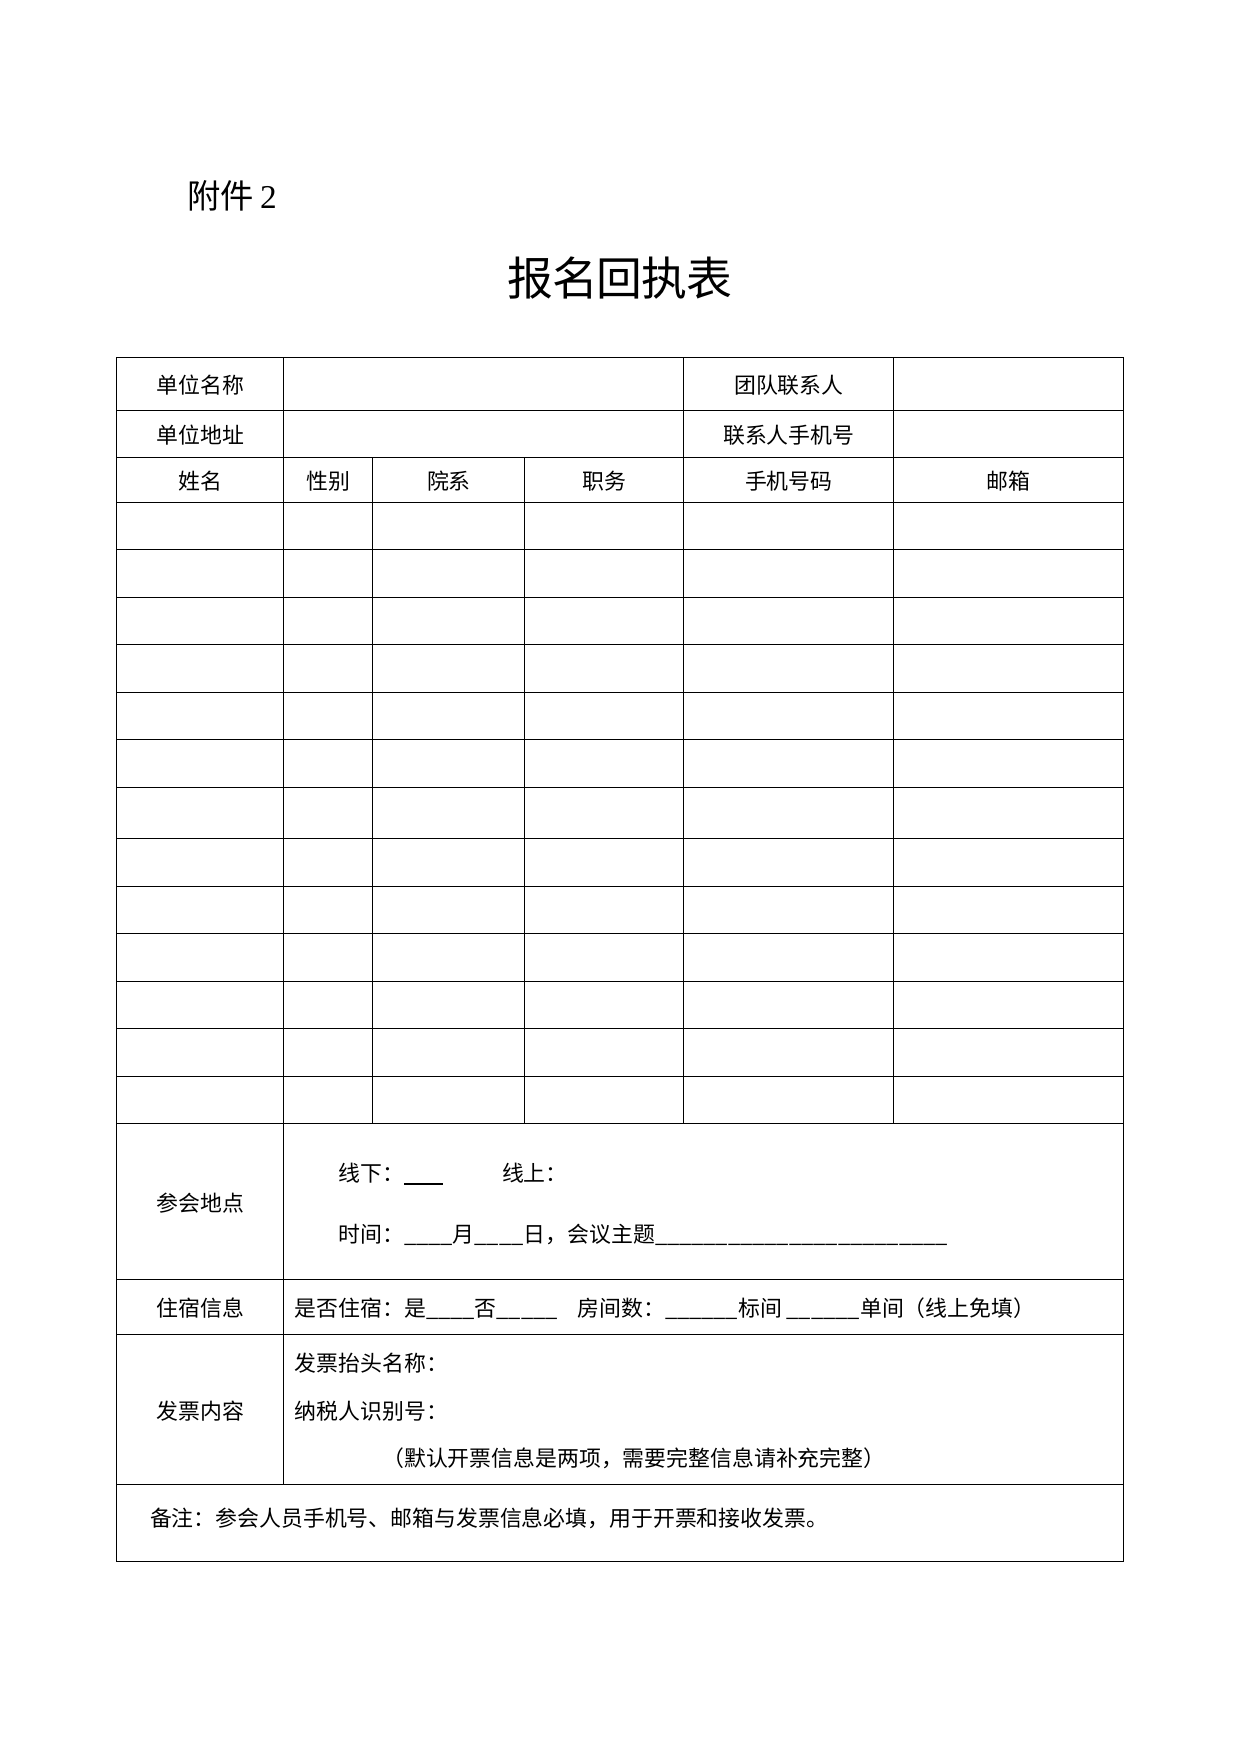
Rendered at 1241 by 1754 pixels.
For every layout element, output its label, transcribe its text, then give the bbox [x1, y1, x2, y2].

table_cell [684, 839, 893, 886]
table_cell [284, 788, 372, 838]
table_cell [117, 645, 283, 692]
table_cell 线下： 线上： 时间：____月____日，会议主题________________________ [284, 1124, 1123, 1279]
table_cell [684, 934, 893, 981]
table_cell [525, 550, 683, 597]
table_cell 姓名 [117, 458, 283, 502]
table_cell [373, 645, 524, 692]
table_cell [284, 740, 372, 787]
table_cell [117, 1029, 283, 1076]
text 报名回执表 [187, 227, 1053, 324]
table_cell [525, 503, 683, 549]
table_cell [894, 645, 1123, 692]
table_header [284, 358, 683, 410]
table_cell 手机号码 [684, 458, 893, 502]
table_cell [373, 839, 524, 886]
table_cell [284, 839, 372, 886]
table_cell [684, 740, 893, 787]
table_cell [684, 788, 893, 838]
table_header 单位名称 [117, 358, 283, 410]
table_cell [117, 550, 283, 597]
table_header 团队联系人 [684, 358, 893, 410]
table_cell [117, 839, 283, 886]
table_cell [373, 982, 524, 1028]
table_cell [373, 1077, 524, 1123]
table_cell [373, 934, 524, 981]
table_cell 院系 [373, 458, 524, 502]
text 附件2 [187, 162, 1053, 227]
table_cell [117, 693, 283, 739]
table_cell [117, 503, 283, 549]
table_cell [525, 693, 683, 739]
table_cell [117, 598, 283, 644]
table_cell 备注：参会人员手机号、邮箱与发票信息必填，用于开票和接收发票。 [117, 1485, 1123, 1561]
table_cell [284, 982, 372, 1028]
table_cell 发票内容 [117, 1335, 283, 1484]
table_cell [894, 788, 1123, 838]
table_cell [525, 934, 683, 981]
table_cell [894, 550, 1123, 597]
table_cell [684, 598, 893, 644]
table_cell [894, 1029, 1123, 1076]
table_cell [894, 740, 1123, 787]
table_cell [684, 503, 893, 549]
table_cell [373, 693, 524, 739]
table_cell [117, 982, 283, 1028]
table_cell [894, 411, 1123, 457]
table_cell [284, 503, 372, 549]
table_cell [525, 1029, 683, 1076]
table_cell [684, 1029, 893, 1076]
table_cell 参会地点 [117, 1124, 283, 1279]
table_cell [894, 598, 1123, 644]
table_cell [525, 887, 683, 933]
table_cell [373, 503, 524, 549]
table_cell [284, 1029, 372, 1076]
table_cell [373, 740, 524, 787]
table_cell [373, 598, 524, 644]
table_cell [684, 550, 893, 597]
table_cell [117, 887, 283, 933]
table_cell [525, 740, 683, 787]
table_cell 是否住宿：是____否_____ 房间数：______标间 ______单间（线上免填） [284, 1280, 1123, 1334]
table_cell [894, 839, 1123, 886]
table_cell [525, 982, 683, 1028]
table_cell [525, 839, 683, 886]
table_cell [525, 1077, 683, 1123]
table_cell [894, 693, 1123, 739]
table_cell 邮箱 [894, 458, 1123, 502]
table_cell 单位地址 [117, 411, 283, 457]
table_cell [284, 550, 372, 597]
table_cell 职务 [525, 458, 683, 502]
table_cell [894, 1077, 1123, 1123]
table_cell 联系人手机号 [684, 411, 893, 457]
table_cell 性别 [284, 458, 372, 502]
table_cell [284, 645, 372, 692]
table_cell [117, 740, 283, 787]
table_cell [525, 645, 683, 692]
table_cell 住宿信息 [117, 1280, 283, 1334]
table_cell [117, 1077, 283, 1123]
table_cell [373, 788, 524, 838]
table_cell [684, 887, 893, 933]
table_header [894, 358, 1123, 410]
table_cell [284, 887, 372, 933]
table_cell [894, 934, 1123, 981]
table_cell [525, 598, 683, 644]
table_cell [373, 1029, 524, 1076]
table_cell [284, 1077, 372, 1123]
table_cell [373, 887, 524, 933]
table_cell [373, 550, 524, 597]
table_cell [525, 788, 683, 838]
table_cell [284, 934, 372, 981]
table_cell [684, 1077, 893, 1123]
table_cell [894, 982, 1123, 1028]
table_cell [894, 887, 1123, 933]
table_cell [284, 598, 372, 644]
table_cell [284, 411, 683, 457]
table_cell [894, 503, 1123, 549]
table_cell [117, 934, 283, 981]
table_cell 发票抬头名称： 纳税人识别号： （默认开票信息是两项，需要完整信息请补充完整） [284, 1335, 1123, 1484]
table_cell [684, 693, 893, 739]
table_cell [284, 693, 372, 739]
table_cell [117, 788, 283, 838]
table_cell [684, 645, 893, 692]
table_cell [684, 982, 893, 1028]
